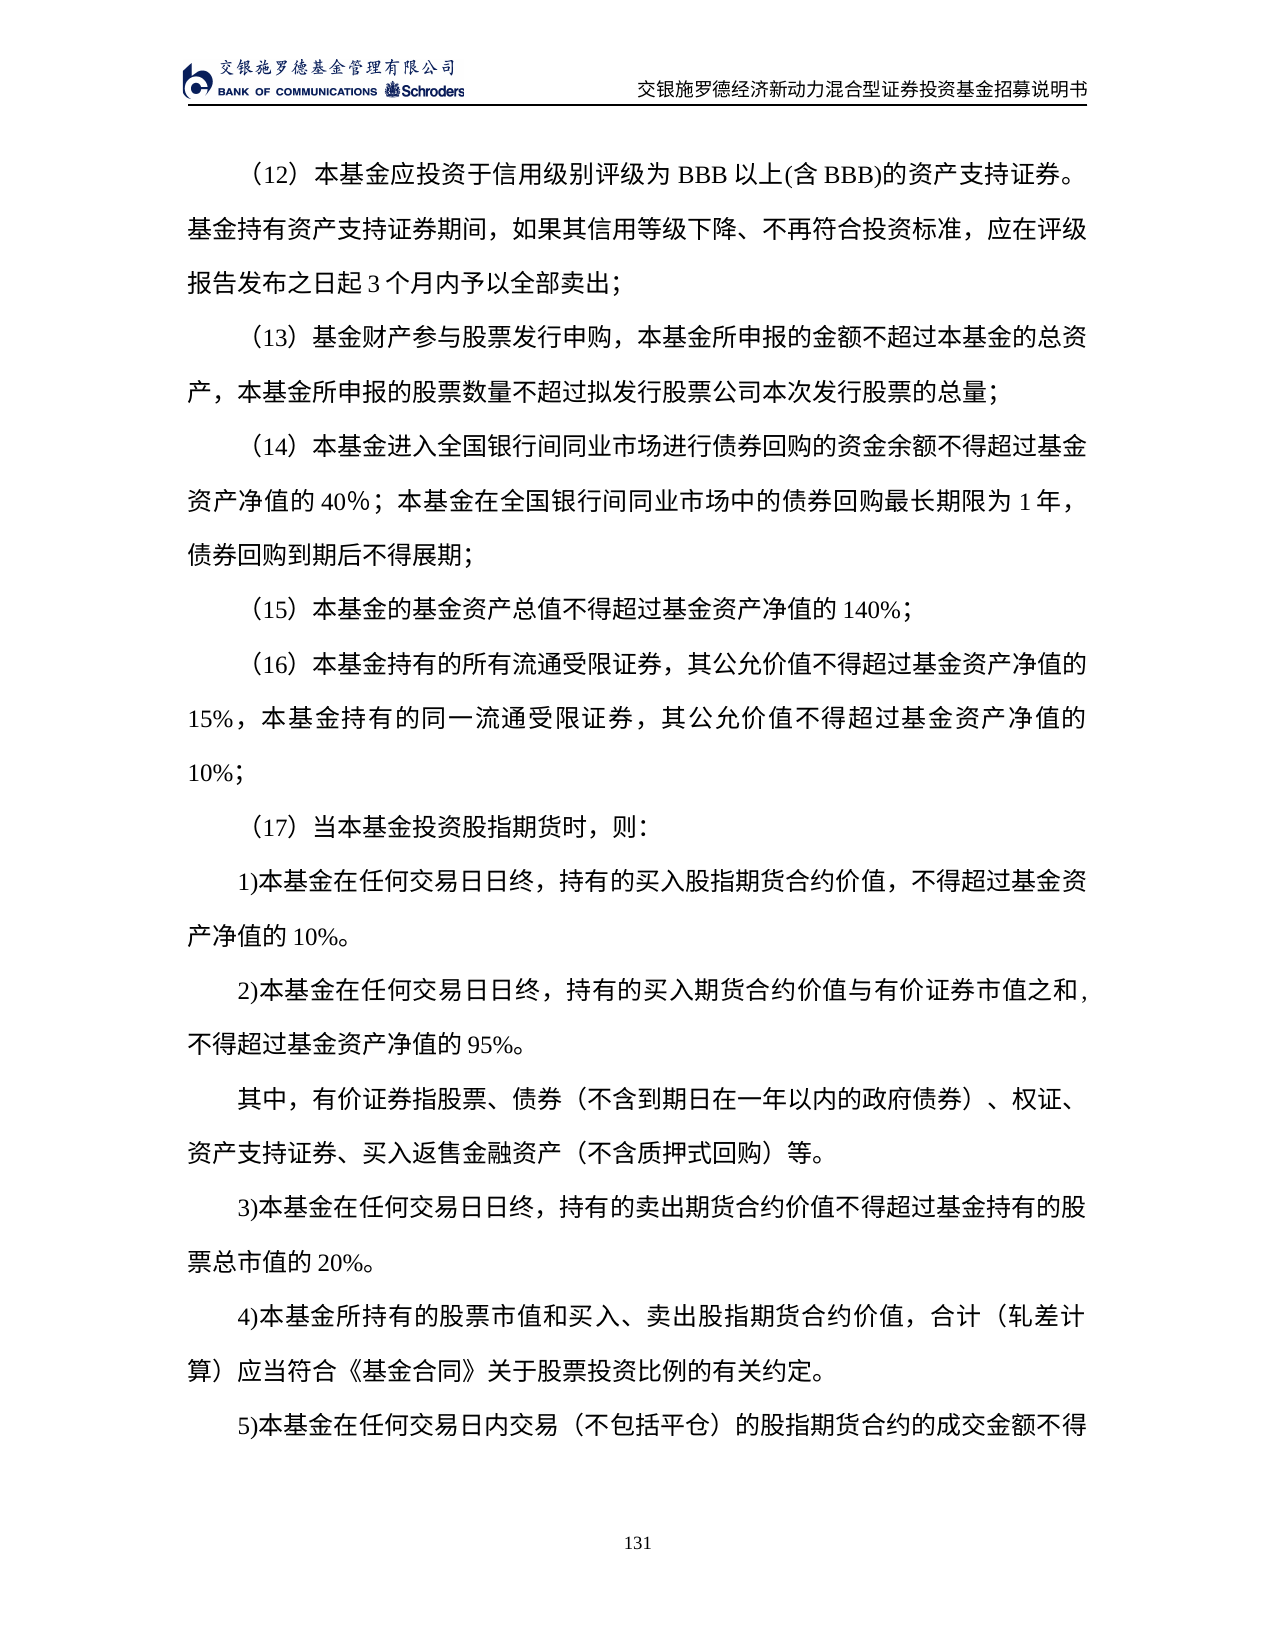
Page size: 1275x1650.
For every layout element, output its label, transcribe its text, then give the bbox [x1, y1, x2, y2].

text （14）本基金进入全国银行间同业市场进行债券回购的资金余额不得超过基金资产净值的40％；本基金在全国银行间同业市场中的债券回购最长期限为1年，债券回购到期后不得展期； [187, 427, 1087, 572]
text （15）本基金的基金资产总值不得超过基金资产净值的140%； [187, 590, 1087, 626]
text （17）当本基金投资股指期货时，则： [187, 807, 1087, 843]
text 3)本基金在任何交易日日终，持有的卖出期货合约价值不得超过基金持有的股票总市值的20%。 [187, 1188, 1087, 1278]
text 1)本基金在任何交易日日终，持有的买入股指期货合约价值，不得超过基金资产净值的10%。 [187, 862, 1087, 952]
text （12）本基金应投资于信用级别评级为BBB以上(含BBB)的资产支持证券。基金持有资产支持证券期间，如果其信用等级下降、不再符合投资标准，应在评级报告发布之日起3个月内予以全部卖出； [187, 155, 1087, 300]
text 4)本基金所持有的股票市值和买入、卖出股指期货合约价值，合计（轧差计算）应当符合《基金合同》关于股票投资比例的有关约定。 [187, 1297, 1087, 1387]
text （13）基金财产参与股票发行申购，本基金所申报的金额不超过本基金的总资产，本基金所申报的股票数量不超过拟发行股票公司本次发行股票的总量； [187, 318, 1087, 408]
picture [182, 59, 464, 99]
text （16）本基金持有的所有流通受限证券，其公允价值不得超过基金资产净值的15%，本基金持有的同一流通受限证券，其公允价值不得超过基金资产净值的10%； [187, 644, 1087, 789]
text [187, 1405, 1087, 1442]
text 其中，有价证券指股票、债券（不含到期日在一年以内的政府债券）、权证、资产支持证券、买入返售金融资产（不含质押式回购）等。 [187, 1079, 1087, 1170]
text 2)本基金在任何交易日日终，持有的买入期货合约价值与有价证券市值之和,不得超过基金资产净值的95%。 [187, 970, 1087, 1061]
